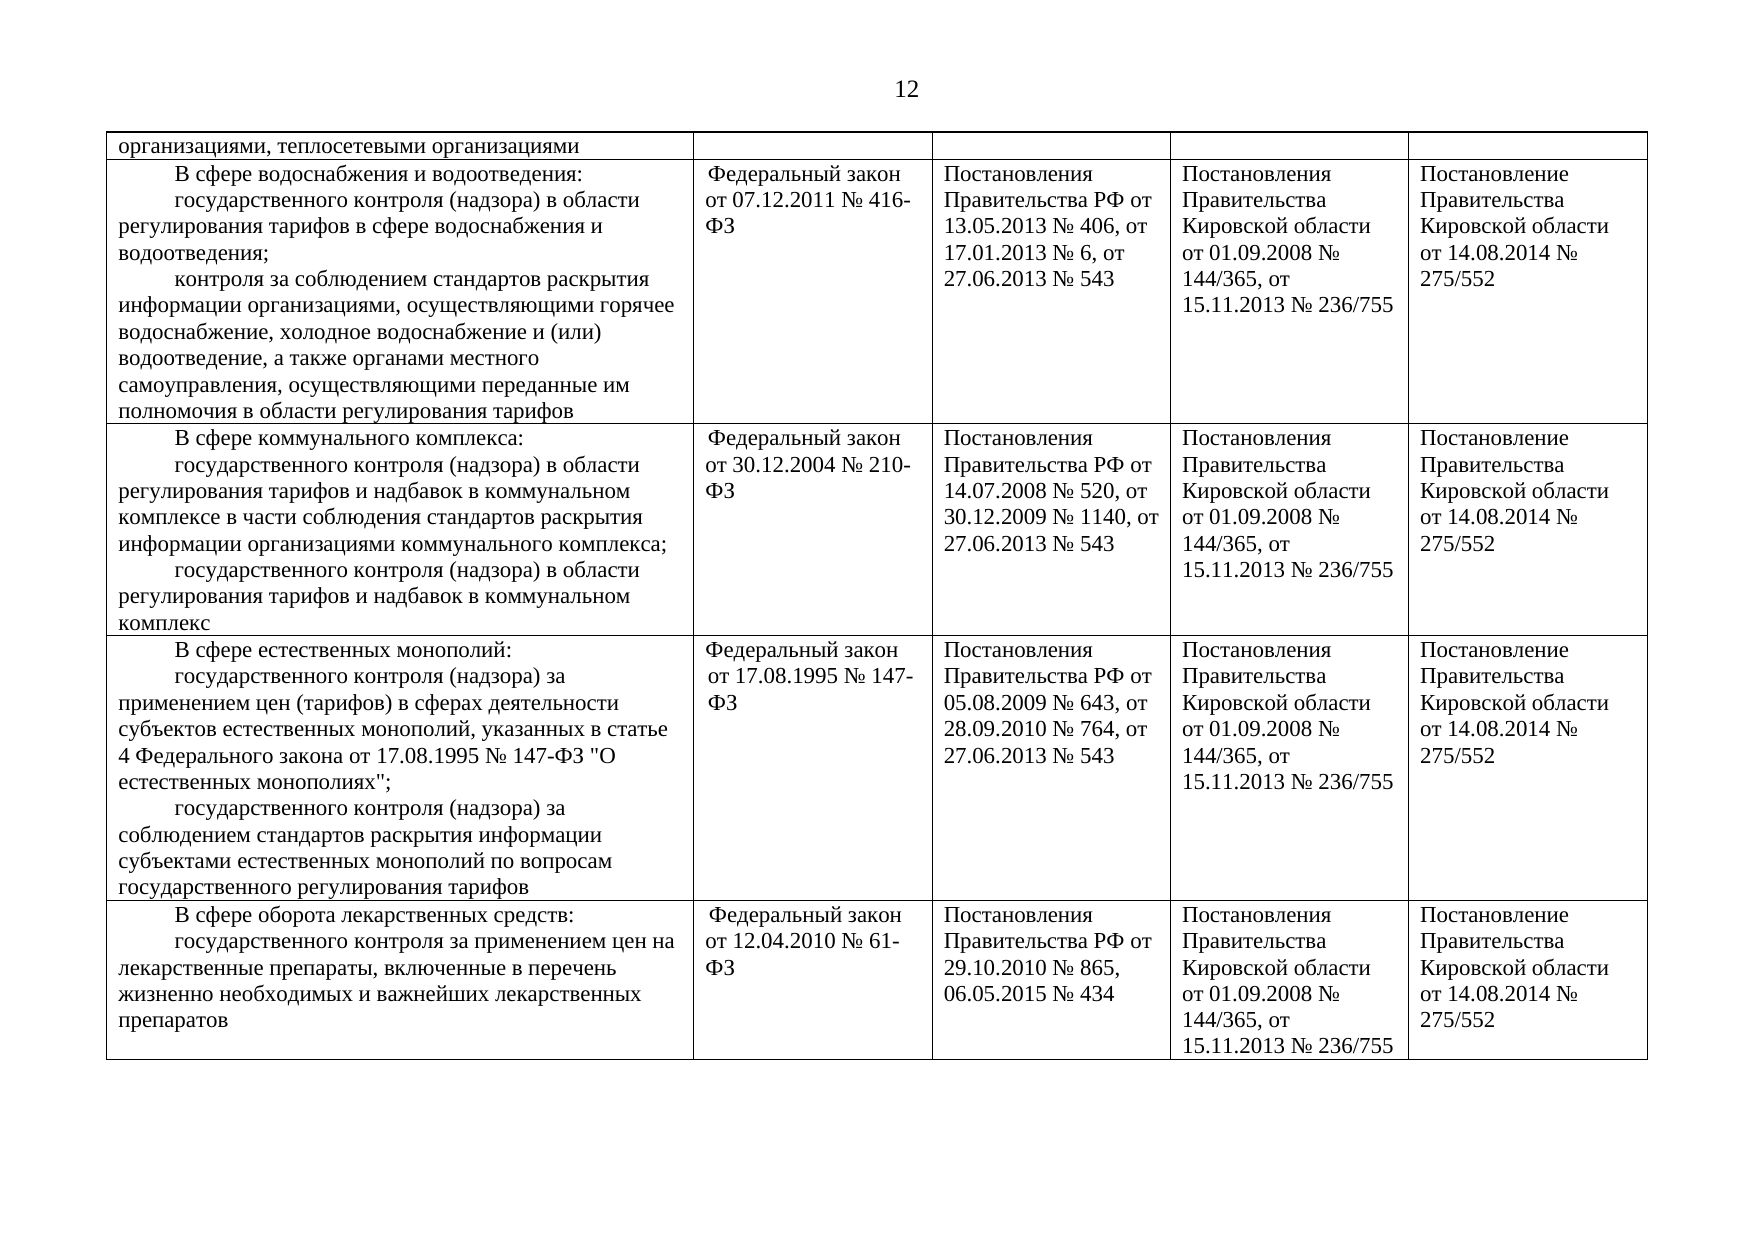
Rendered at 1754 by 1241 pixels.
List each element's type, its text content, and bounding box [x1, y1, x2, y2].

table_cell Постановление Правительства Кировской области от 14.08.2014 № 275/552 [1409, 901, 1647, 1059]
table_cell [1171, 133, 1408, 159]
table_cell Постановления Правительства РФ от 14.07.2008 № 520, от 30.12.2009 № 1140, от 27.06.2013 № 543 [933, 424, 1170, 635]
table_cell Федеральный закон от 07.12.2011 № 416-ФЗ [694, 160, 932, 423]
table_cell В сфере оборота лекарственных средств: государственного контроля за применением цен на лекарственные препараты, включенные в перечень жизненно необходимых и важнейших лекарственных препаратов [107, 901, 693, 1059]
table_cell Постановления Правительства РФ от 29.10.2010 № 865, 06.05.2015 № 434 [933, 901, 1170, 1059]
table_cell В сфере водоснабжения и водоотведения: государственного контроля (надзора) в области регулирования тарифов в сфере водоснабжения и водоотведения; контроля за соблюдением стандартов раскрытия информации организациями, осуществляющими горячее водоснабжение, холодное водоснабжение и (или) водоотведение, а также органами местного самоуправления, осуществляющими переданные им полномочия в области регулирования тарифов [107, 160, 693, 423]
table_cell Постановления Правительства РФ от 05.08.2009 № 643, от 28.09.2010 № 764, от 27.06.2013 № 543 [933, 636, 1170, 900]
table_cell Постановление Правительства Кировской области от 14.08.2014 № 275/552 [1409, 636, 1647, 900]
table_cell Федеральный закон от 12.04.2010 № 61-ФЗ [694, 901, 932, 1059]
table_cell Постановление Правительства Кировской области от 14.08.2014 № 275/552 [1409, 424, 1647, 635]
table_cell Федеральный закон от 30.12.2004 № 210-ФЗ [694, 424, 932, 635]
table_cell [933, 133, 1170, 159]
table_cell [1409, 133, 1647, 159]
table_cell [694, 133, 932, 159]
table_cell В сфере коммунального комплекса: государственного контроля (надзора) в области регулирования тарифов и надбавок в коммунальном комплексе в части соблюдения стандартов раскрытия информации организациями коммунального комплекса; государственного контроля (надзора) в области регулирования тарифов и надбавок в коммунальном комплекс [107, 424, 693, 635]
table_cell В сфере естественных монополий: государственного контроля (надзора) за применением цен (тарифов) в сферах деятельности субъектов естественных монополий, указанных в статье 4 Федерального закона от 17.08.1995 № 147-ФЗ "О естественных монополиях"; государственного контроля (надзора) за соблюдением стандартов раскрытия информации субъектами естественных монополий по вопросам государственного регулирования тарифов [107, 636, 693, 900]
table_cell Постановления Правительства РФ от 13.05.2013 № 406, от 17.01.2013 № 6, от 27.06.2013 № 543 [933, 160, 1170, 423]
table_cell Постановления Правительства Кировской области от 01.09.2008 № 144/365, от 15.11.2013 № 236/755 [1171, 636, 1408, 900]
table_cell Постановление Правительства Кировской области от 14.08.2014 № 275/552 [1409, 160, 1647, 423]
table_cell Федеральный закон от 17.08.1995 № 147-ФЗ [694, 636, 932, 900]
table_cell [107, 133, 693, 159]
table_cell Постановления Правительства Кировской области от 01.09.2008 № 144/365, от 15.11.2013 № 236/755 [1171, 160, 1408, 423]
table_cell Постановления Правительства Кировской области от 01.09.2008 № 144/365, от 15.11.2013 № 236/755 [1171, 424, 1408, 635]
table_cell Постановления Правительства Кировской области от 01.09.2008 № 144/365, от 15.11.2013 № 236/755 [1171, 901, 1408, 1059]
